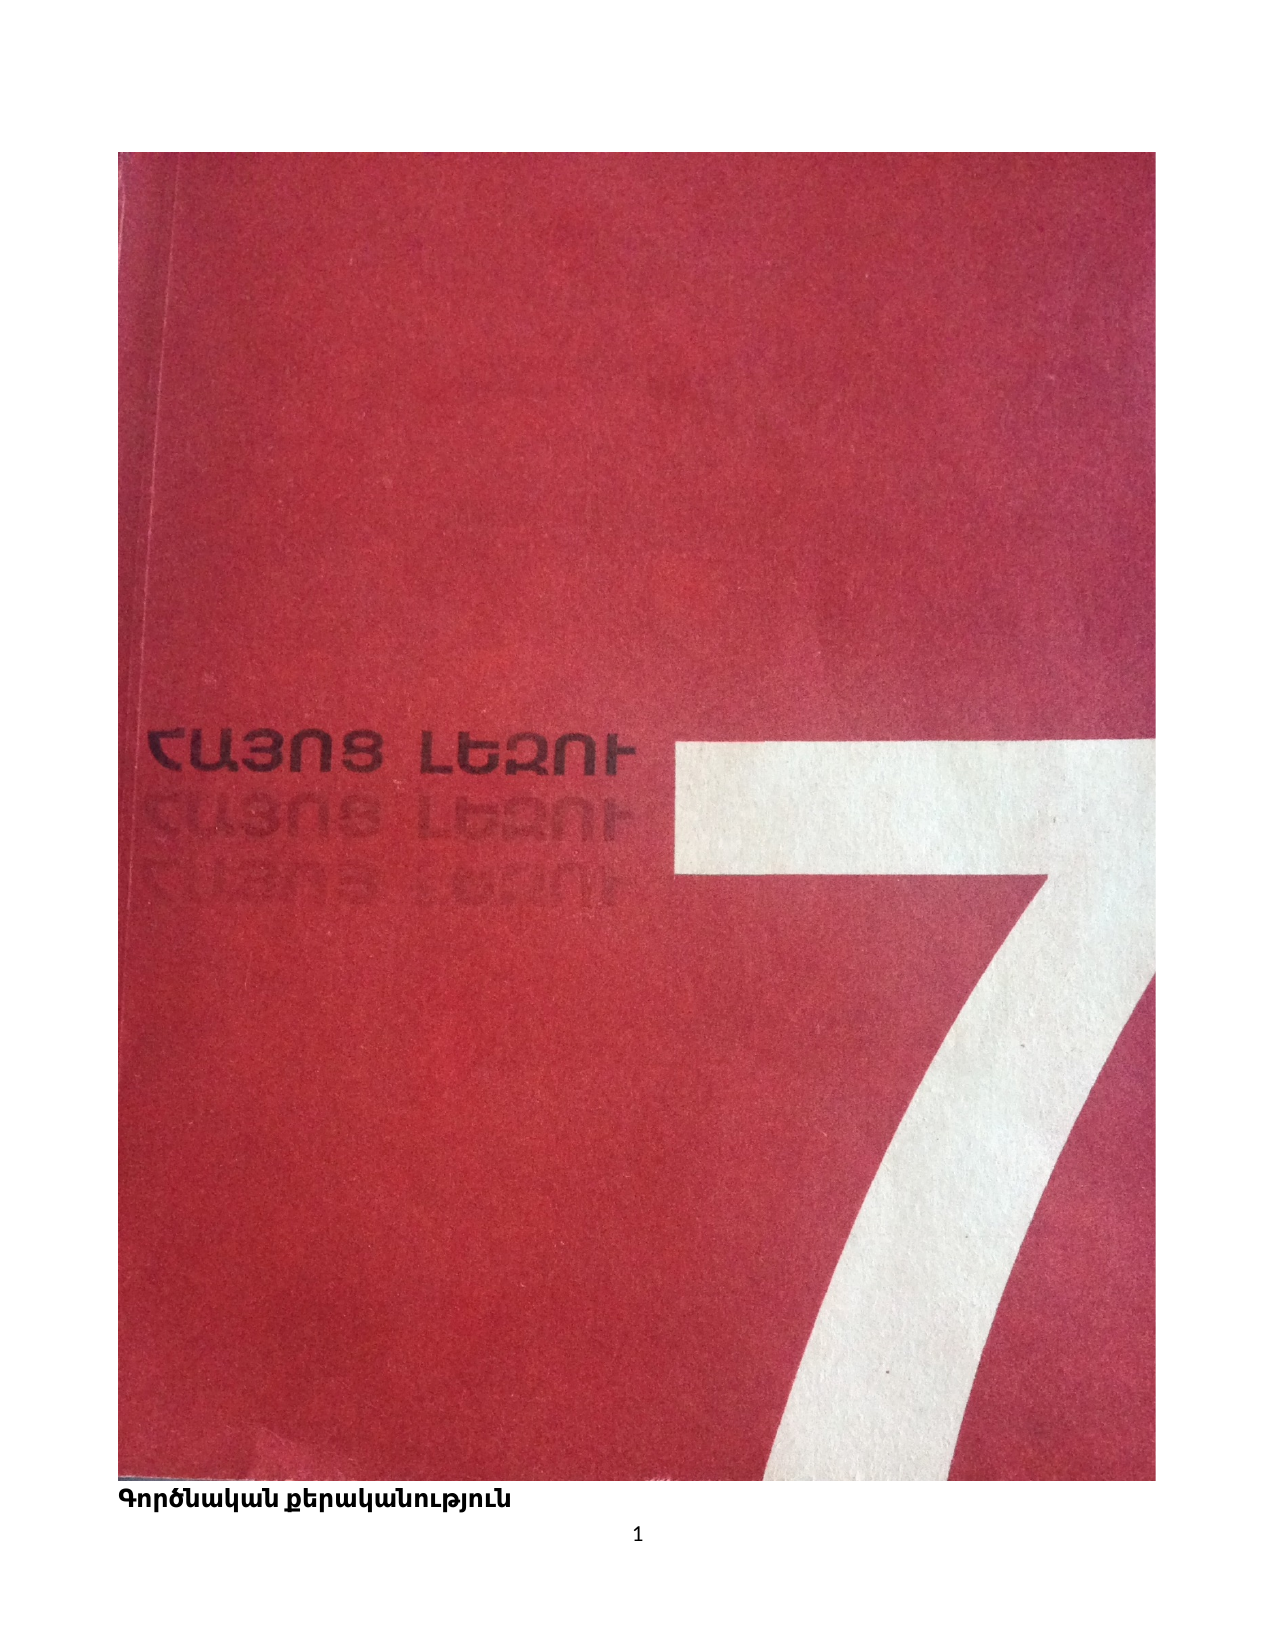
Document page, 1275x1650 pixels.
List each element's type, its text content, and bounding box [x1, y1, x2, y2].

picture [118, 152, 1156, 1481]
text Գործնական քերականություն [118, 1480, 1157, 1514]
